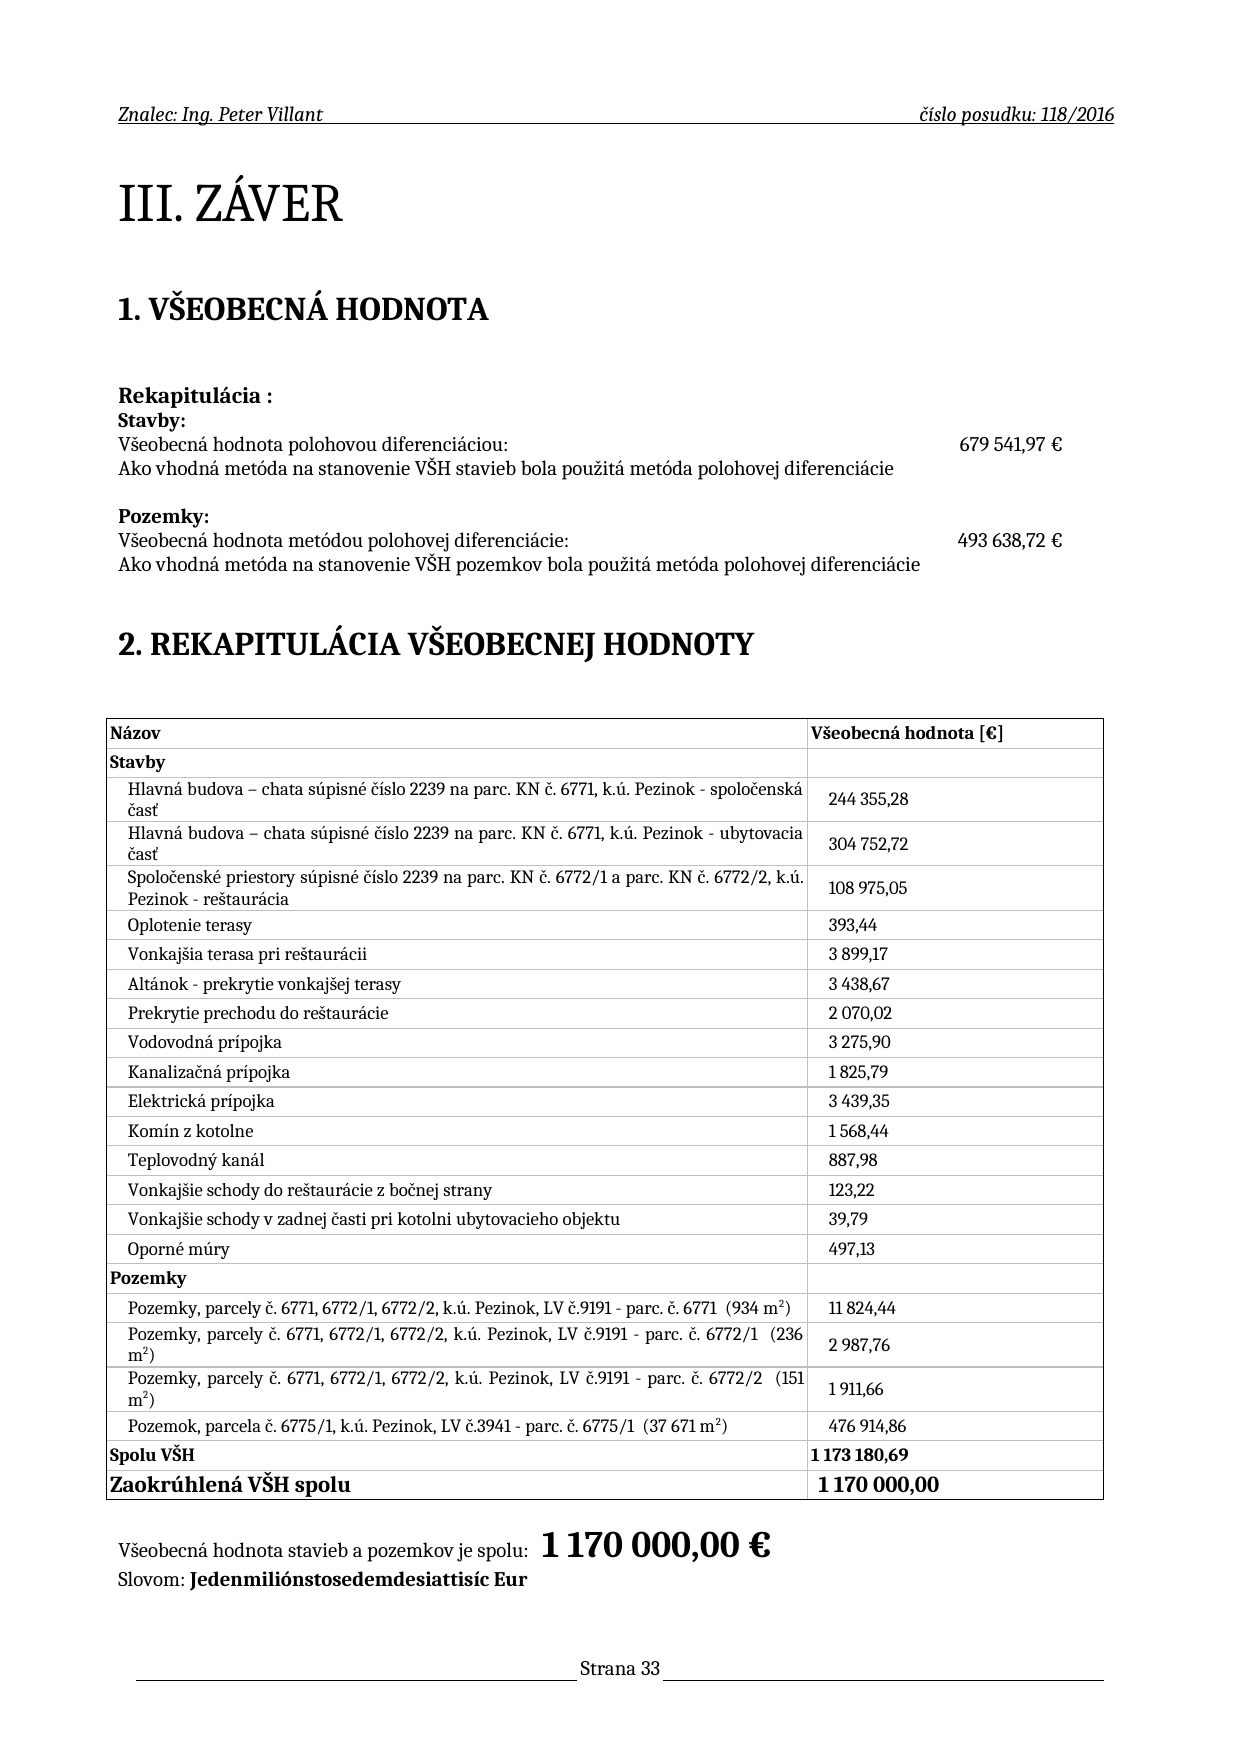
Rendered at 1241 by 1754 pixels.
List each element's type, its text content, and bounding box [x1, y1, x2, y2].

table_header Názov [107, 719, 807, 748]
table_cell Zaokrúhlená VŠH spolu [107, 1471, 807, 1499]
table_cell 244 355,28 [808, 778, 1103, 821]
table_cell Pozemok, parcela č. 6775/1, k.ú. Pezinok, LV č.3941 - parc. č. 6775/1 (37 671 m2) [107, 1412, 807, 1440]
table_cell 39,79 [808, 1205, 1103, 1234]
table_cell 11 824,44 [808, 1294, 1103, 1322]
table_cell 3 438,67 [808, 970, 1103, 998]
table_cell 1 170 000,00 [808, 1471, 1103, 1499]
table_cell 887,98 [808, 1146, 1103, 1175]
table_cell Vonkajšia terasa pri reštaurácii [107, 940, 807, 968]
table_cell Hlavná budova – chata súpisné číslo 2239 na parc. KN č. 6771, k.ú. Pezinok - ubytovacia časť [107, 822, 807, 865]
table_cell 1 568,44 [808, 1117, 1103, 1145]
table_cell Stavby [107, 749, 807, 777]
text Ako vhodná metóda na stanovenie VŠH stavieb bola použitá metóda polohovej diferenciácie [118, 457, 1122, 481]
table_cell Altánok - prekrytie vonkajšej terasy [107, 970, 807, 998]
table_cell 2 070,02 [808, 999, 1103, 1027]
table_cell 304 752,72 [808, 822, 1103, 865]
table_cell Hlavná budova – chata súpisné číslo 2239 na parc. KN č. 6771, k.ú. Pezinok - spoločenská časť [107, 778, 807, 821]
table_cell 3 899,17 [808, 940, 1103, 968]
text Všeobecná hodnota metódou polohovej diferenciácie: 493 638,72 € [118, 529, 1122, 553]
text Všeobecná hodnota polohovou diferenciáciou: 679 541,97 € [118, 433, 1122, 457]
table_cell Pozemky, parcely č. 6771, 6772/1, 6772/2, k.ú. Pezinok, LV č.9191 - parc. č. 6772/1 (236 m2) [107, 1323, 807, 1366]
table_cell Prekrytie prechodu do reštaurácie [107, 999, 807, 1027]
table_cell Vonkajšie schody do reštaurácie z bočnej strany [107, 1176, 807, 1204]
table_cell Vonkajšie schody v zadnej časti pri kotolni ubytovacieho objektu [107, 1205, 807, 1234]
text Stavby: [118, 409, 1122, 433]
table_cell 108 975,05 [808, 866, 1103, 909]
table_cell [808, 1264, 1103, 1293]
text Pozemky: [118, 505, 1122, 529]
subtitle III. ZÁVER [118, 173, 1122, 235]
table_cell Pozemky, parcely č. 6771, 6772/1, 6772/2, k.ú. Pezinok, LV č.9191 - parc. č. 6771 (934 m2) [107, 1294, 807, 1322]
subtitle 2. REKAPITULÁCIA VŠEOBECNEJ HODNOTY [118, 626, 1122, 664]
table_cell Kanalizačná prípojka [107, 1058, 807, 1086]
table_cell 3 439,35 [808, 1088, 1103, 1116]
table_cell Komín z kotolne [107, 1117, 807, 1145]
table_cell 1 911,66 [808, 1368, 1103, 1411]
table_cell Elektrická prípojka [107, 1088, 807, 1116]
table_cell 393,44 [808, 911, 1103, 939]
text Ako vhodná metóda na stanovenie VŠH pozemkov bola použitá metóda polohovej diferenciácie [118, 553, 1122, 577]
table_cell [808, 749, 1103, 777]
table_cell Teplovodný kanál [107, 1146, 807, 1175]
table_cell Oplotenie terasy [107, 911, 807, 939]
table_cell 1 173 180,69 [808, 1441, 1103, 1469]
table_cell Pozemky, parcely č. 6771, 6772/1, 6772/2, k.ú. Pezinok, LV č.9191 - parc. č. 6772/2 (151 m2) [107, 1368, 807, 1411]
text Slovom: Jedenmiliónstosedemdesiattisíc Eur [118, 1567, 1122, 1591]
table_cell 497,13 [808, 1235, 1103, 1263]
table_cell 1 825,79 [808, 1058, 1103, 1086]
table_cell 123,22 [808, 1176, 1103, 1204]
subtitle 1. VŠEOBECNÁ HODNOTA [118, 290, 1122, 328]
table_header Všeobecná hodnota [€] [808, 719, 1103, 748]
table_cell Oporné múry [107, 1235, 807, 1263]
table_cell 476 914,86 [808, 1412, 1103, 1440]
table_cell Pozemky [107, 1264, 807, 1293]
table_cell Vodovodná prípojka [107, 1029, 807, 1057]
table_cell Spoločenské priestory súpisné číslo 2239 na parc. KN č. 6772/1 a parc. KN č. 6772/2, k.ú. Pezinok - reštaurácia [107, 866, 807, 909]
table_cell 3 275,90 [808, 1029, 1103, 1057]
table_cell 2 987,76 [808, 1323, 1103, 1366]
text Všeobecná hodnota stavieb a pozemkov je spolu: 1 170 000,00 € [118, 1524, 1122, 1567]
table_cell Spolu VŠH [107, 1441, 807, 1469]
text Rekapitulácia : [118, 383, 1122, 409]
